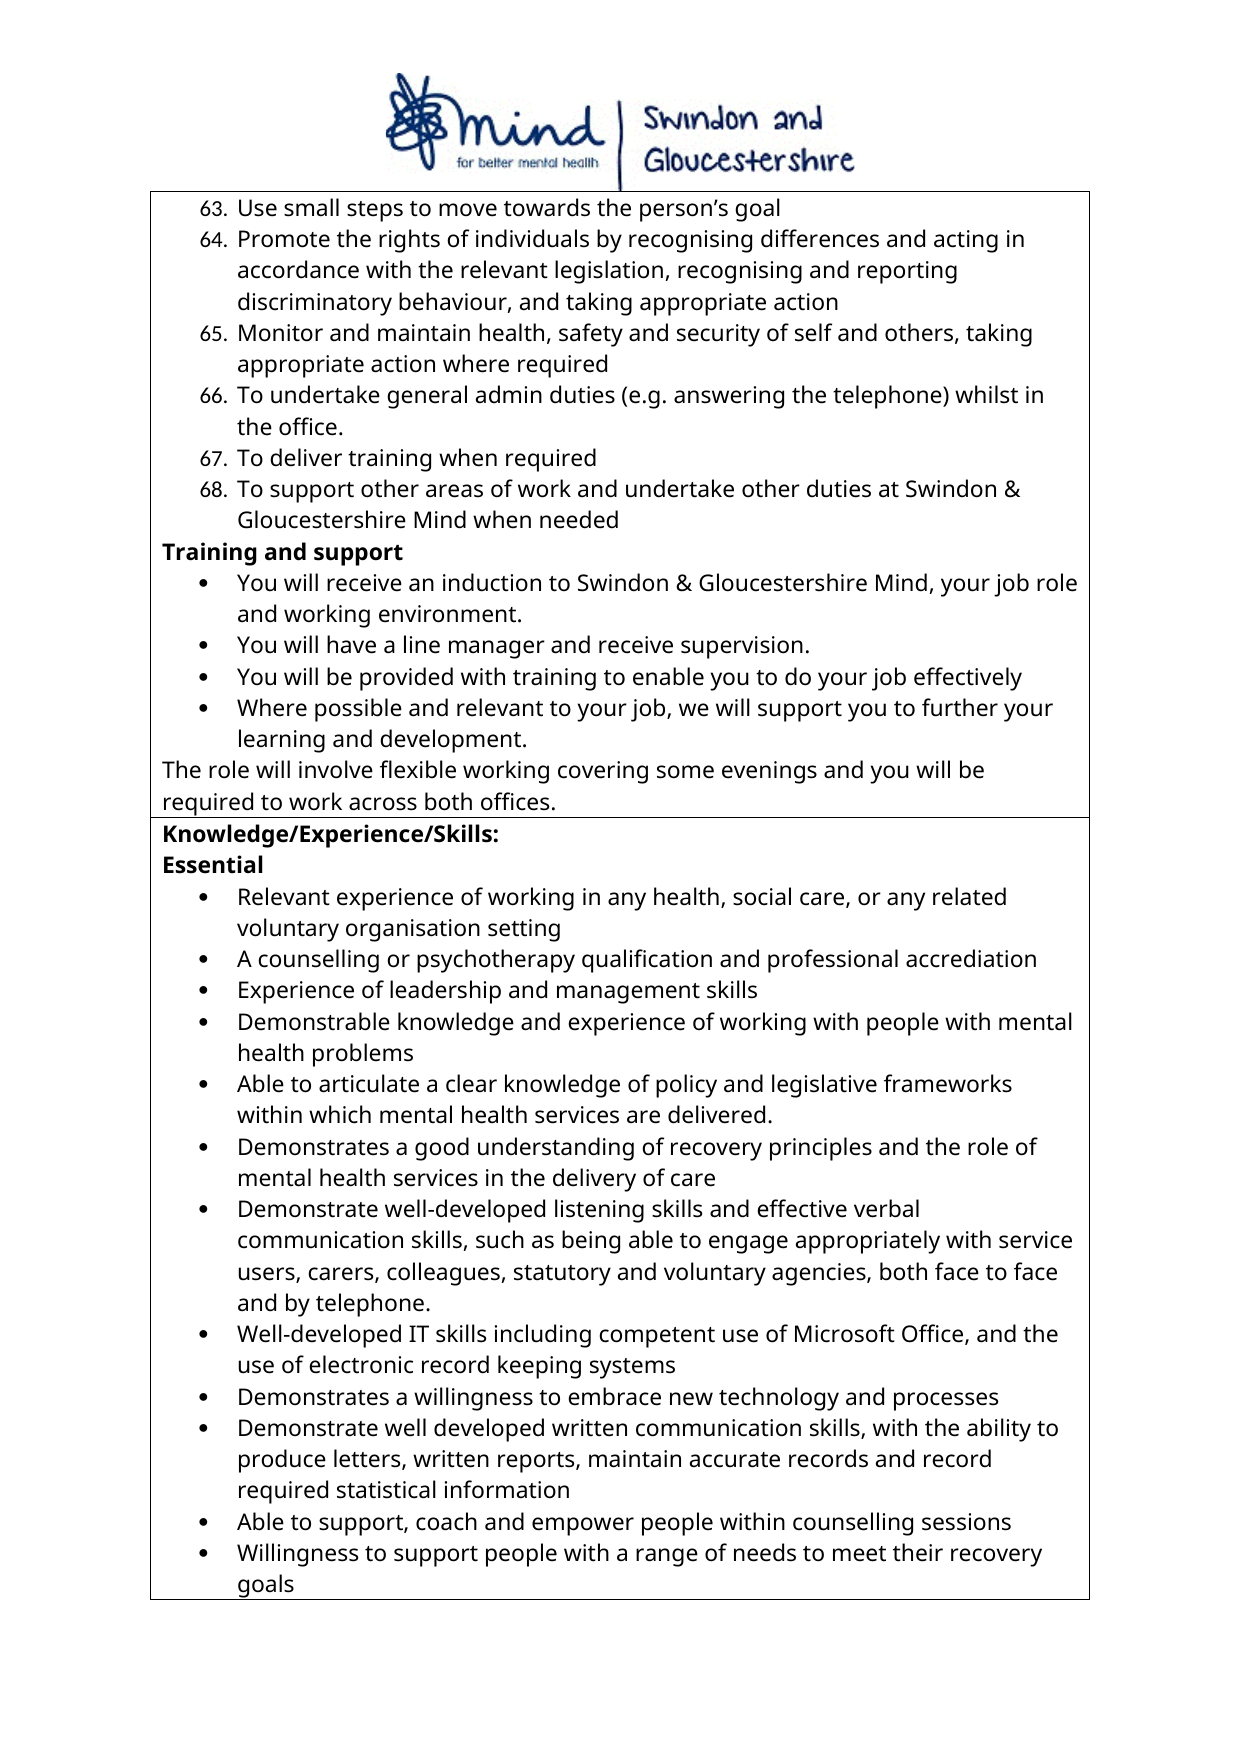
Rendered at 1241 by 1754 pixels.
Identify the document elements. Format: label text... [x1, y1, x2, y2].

picture [385, 73, 855, 191]
